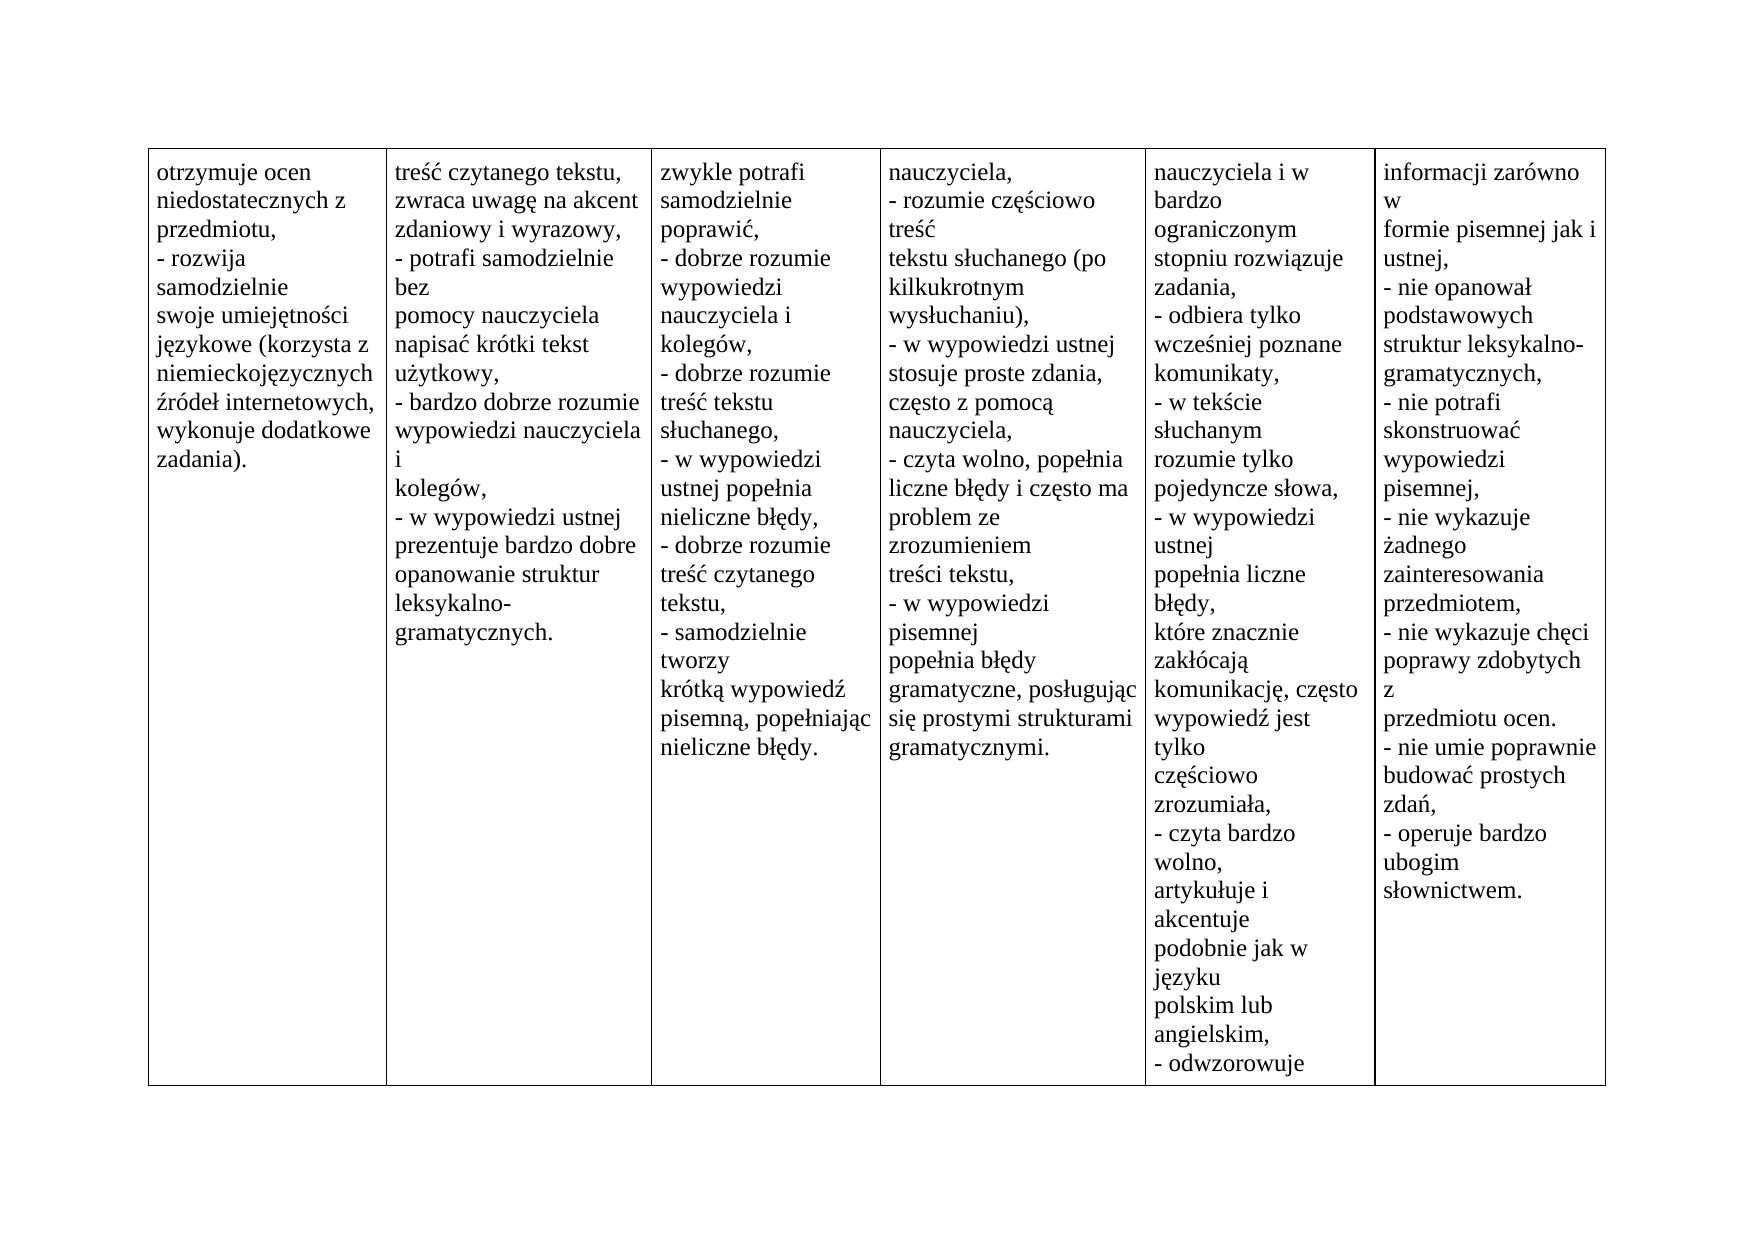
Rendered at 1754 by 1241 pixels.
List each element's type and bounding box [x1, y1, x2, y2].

table_cell [1146, 149, 1374, 1085]
table_cell [149, 149, 386, 1085]
table_cell [1376, 149, 1605, 1085]
table_cell [387, 149, 651, 1085]
table_cell [881, 149, 1145, 1085]
table_cell [652, 149, 880, 1085]
